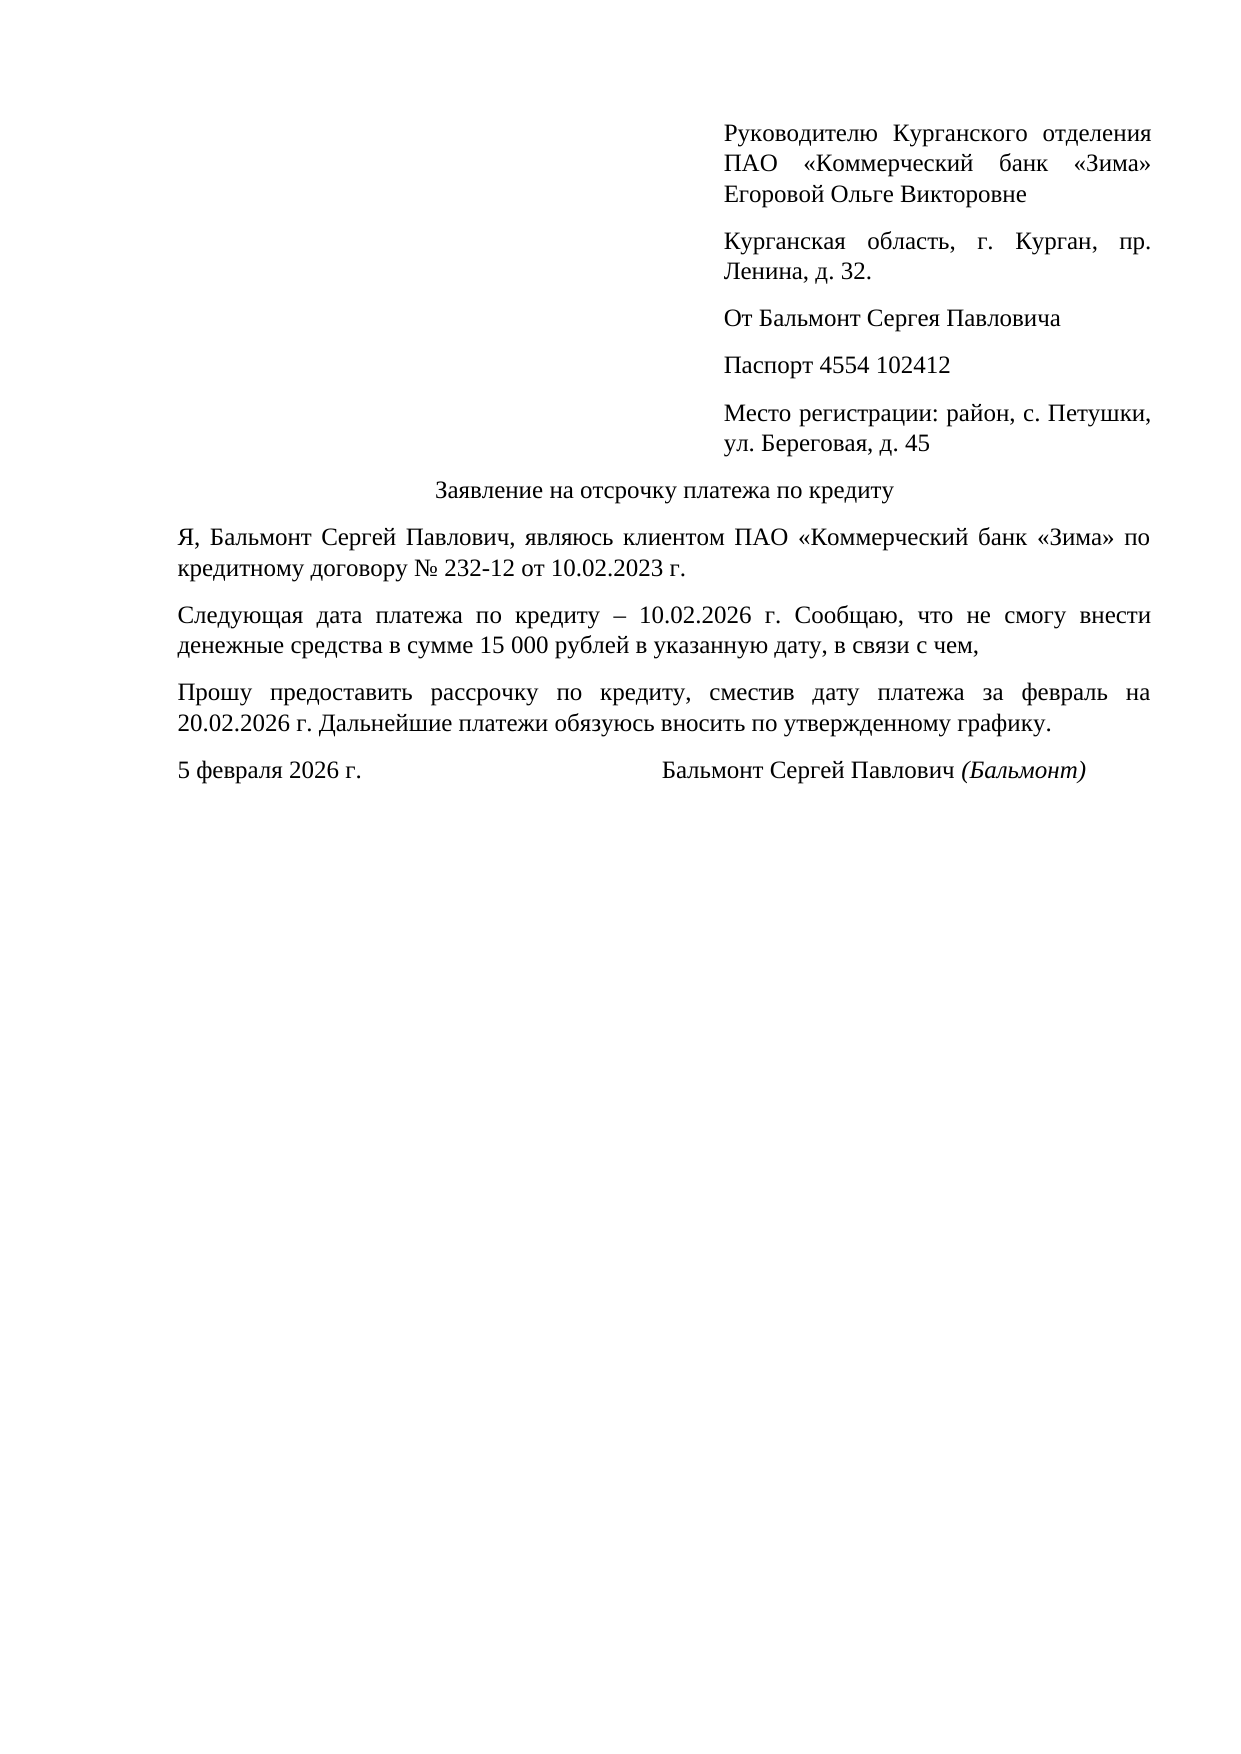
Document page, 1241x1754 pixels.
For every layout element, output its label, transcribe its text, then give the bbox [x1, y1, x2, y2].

text 5 февраля 2026 г. Бальмонт Сергей Павлович (Бальмонт) [177, 755, 1152, 783]
text Место регистрации: район, с. Петушки, ул. Береговая, д. 45 [723, 398, 1152, 457]
text Следующая дата платежа по кредиту – 10.02.2026 г. Сообщаю, что не смогу внести денежные средства в сумме 15 000 рублей в указанную дату, в связи с чем, [177, 600, 1152, 659]
text Прошу предоставить рассрочку по кредиту, сместив дату платежа за февраль на 20.02.2026 г. Дальнейшие платежи обязуюсь вносить по утвержденному графику. [177, 677, 1152, 736]
text Паспорт 4554 102412 [723, 351, 1152, 379]
text Курганская область, г. Курган, пр. Ленина, д. 32. [723, 226, 1152, 285]
text Заявление на отсрочку платежа по кредиту [177, 475, 1152, 504]
text Руководителю Курганского отделения ПАО «Коммерческий банк «Зима» Егоровой Ольге Викторовне [723, 118, 1152, 208]
text Я, Бальмонт Сергей Павлович, являюсь клиентом ПАО «Коммерческий банк «Зима» по кредитному договору № 232-12 от 10.02.2023 г. [177, 522, 1152, 581]
text От Бальмонт Сергея Павловича [723, 303, 1152, 332]
